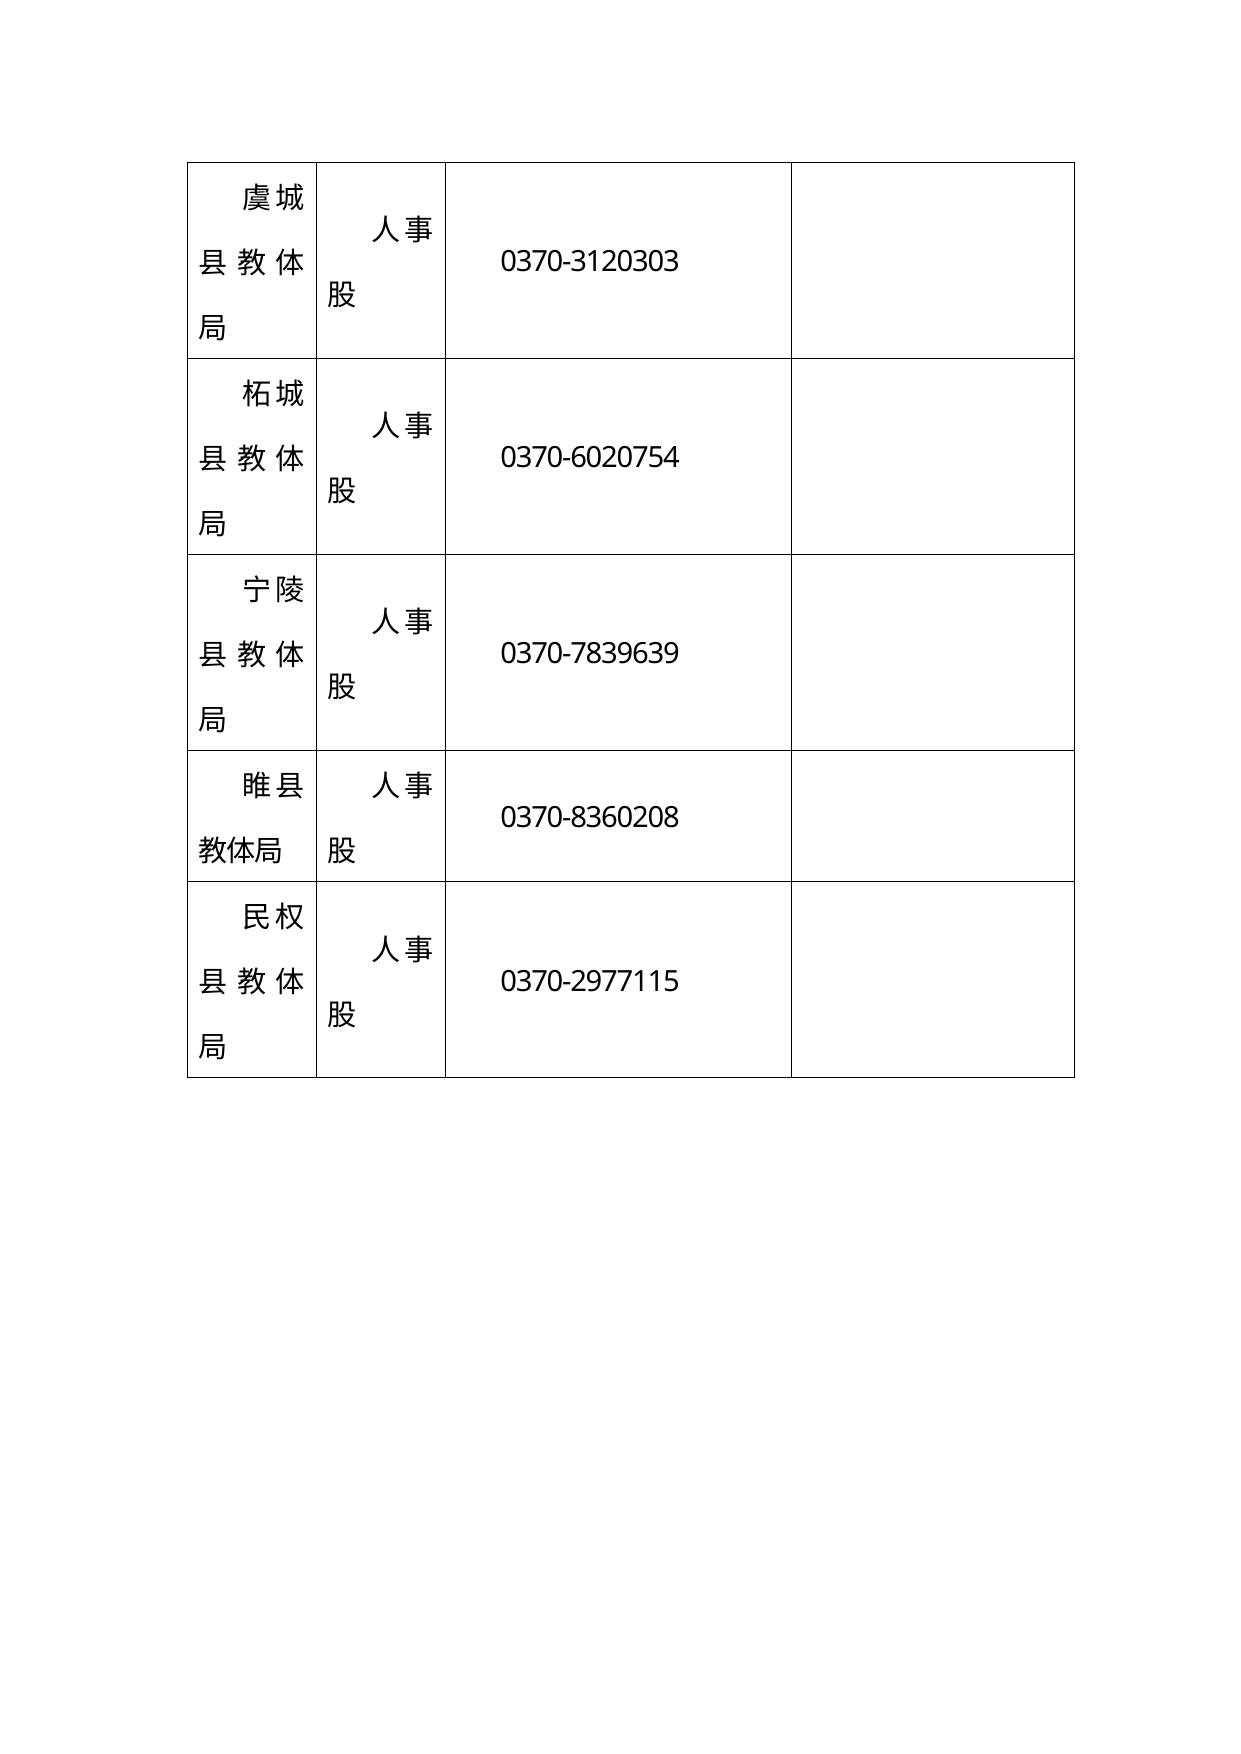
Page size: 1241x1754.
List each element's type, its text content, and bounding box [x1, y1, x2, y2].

table_cell 柘城县教体局 [188, 359, 316, 554]
table_cell 人事股 [317, 751, 445, 881]
table_cell [792, 751, 1074, 881]
table_cell [792, 359, 1074, 554]
table_cell 0370-7839639 [446, 555, 791, 750]
table_cell [792, 882, 1074, 1077]
table_cell 宁陵县教体局 [188, 555, 316, 750]
table_cell 人事股 [317, 555, 445, 750]
table_cell 0370-6020754 [446, 359, 791, 554]
table_cell 人事股 [317, 359, 445, 554]
table_cell 人事股 [317, 163, 445, 358]
table_cell 人事股 [317, 882, 445, 1077]
table_cell 0370-3120303 [446, 163, 791, 358]
table_cell [792, 555, 1074, 750]
table_cell 民权县教体局 [188, 882, 316, 1077]
table_cell 0370-8360208 [446, 751, 791, 881]
table_cell 虞城县教体局 [188, 163, 316, 358]
table_cell 睢县教体局 [188, 751, 316, 881]
table_cell 0370-2977115 [446, 882, 791, 1077]
table_cell [792, 163, 1074, 358]
